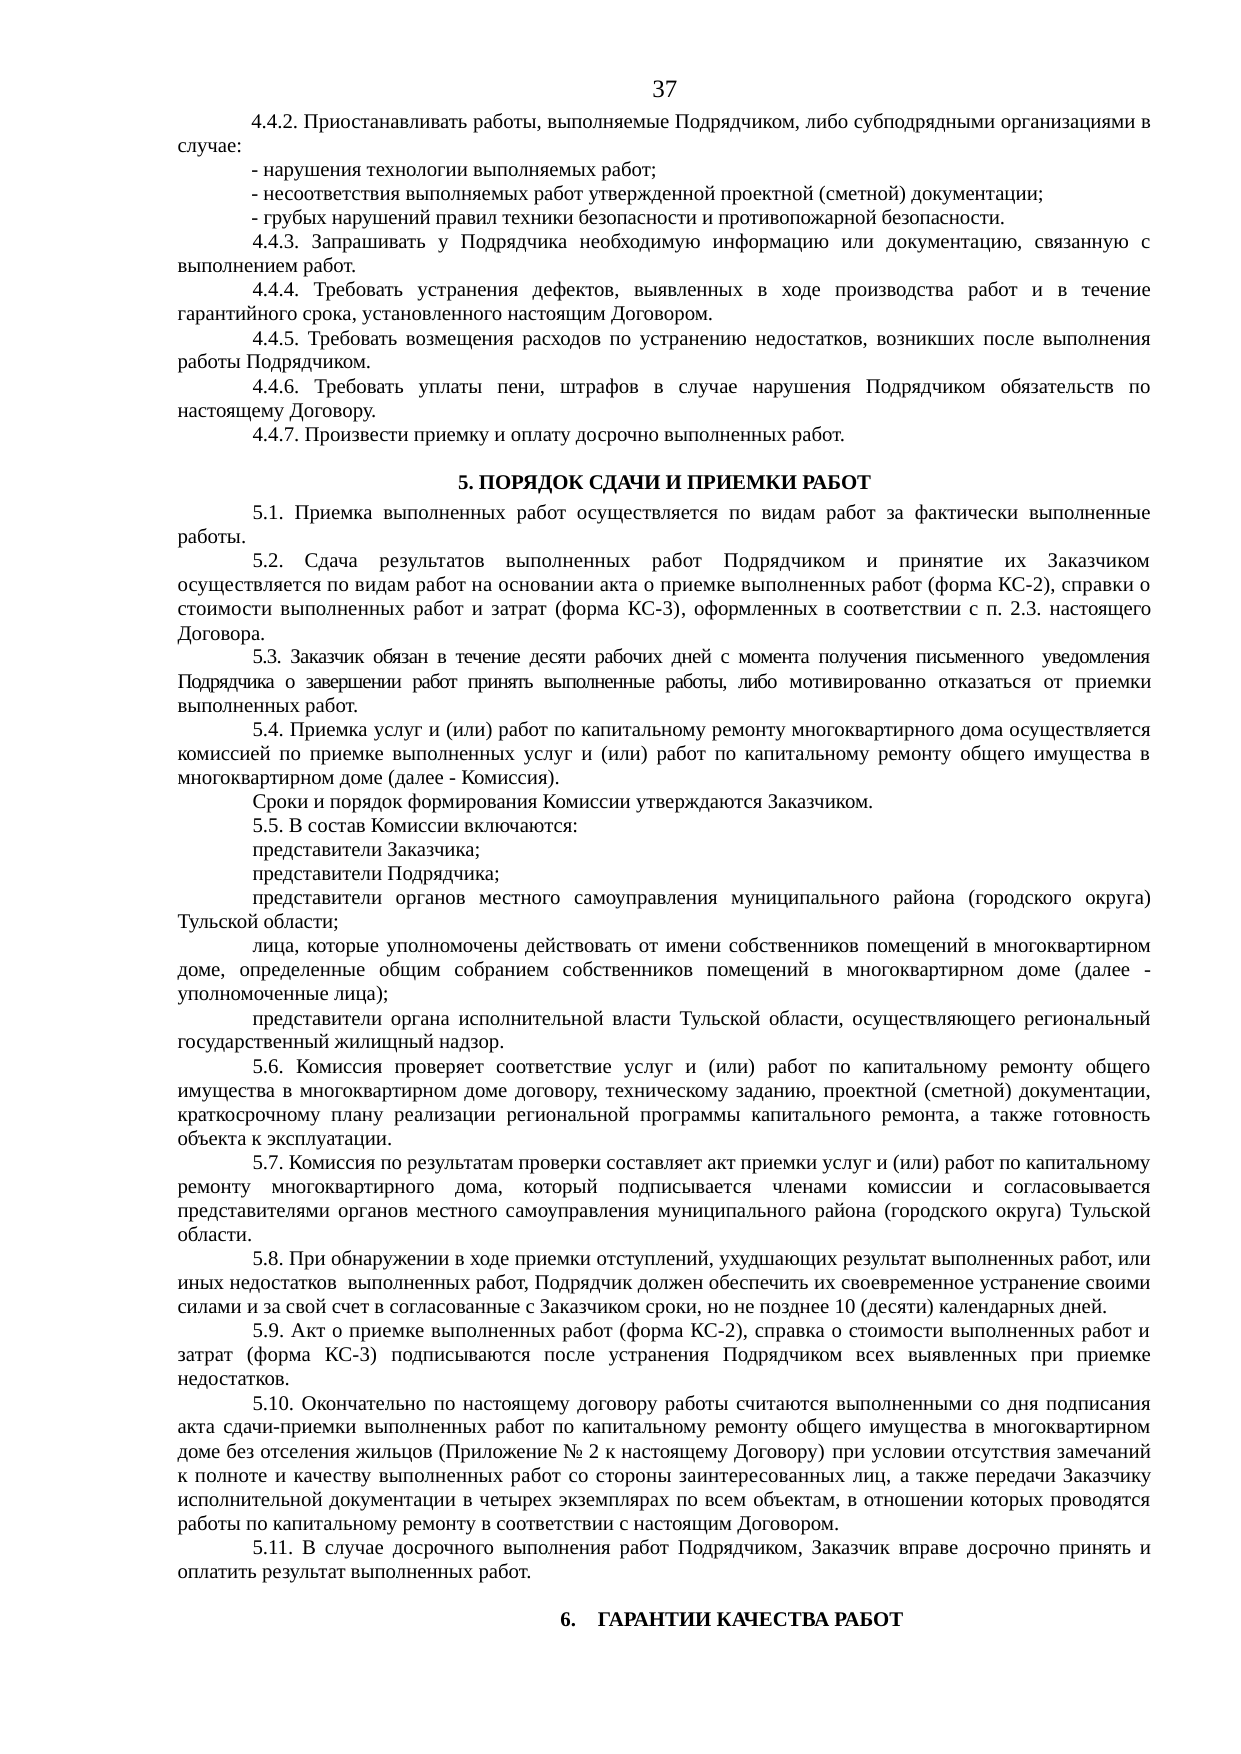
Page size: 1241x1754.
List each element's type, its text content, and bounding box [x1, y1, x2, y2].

text 4.4.3. Запрашивать у Подрядчика необходимую информацию или документацию, связанную с выполнением работ. [177, 229, 1152, 277]
list ГАРАНТИИ КАЧЕСТВА РАБОТ [312, 1607, 1152, 1631]
text 5.8. При обнаружении в ходе приемки отступлений, ухудшающих результат выполненных работ, или иных недостатков выполненных работ, Подрядчик должен обеспечить их своевременное устранение своими силами и за свой счет в согласованные с Заказчиком сроки, но не позднее 10 (десяти) календарных дней. [177, 1246, 1152, 1318]
text 4.4.7. Произвести приемку и оплату досрочно выполненных работ. [177, 422, 1152, 446]
text 4.4.6. Требовать уплаты пени, штрафов в случае нарушения Подрядчиком обязательств по настоящему Договору. [177, 373, 1152, 422]
text представители Подрядчика; [177, 861, 1152, 885]
text Сроки и порядок формирования Комиссии утверждаются Заказчиком. [177, 789, 1152, 813]
text лица, которые уполномочены действовать от имени собственников помещений в многоквартирном доме, определенные общим собранием собственников помещений в многоквартирном доме (далее - уполномоченные лица); [177, 933, 1152, 1005]
text представители органа исполнительной власти Тульской области, осуществляющего региональный государственный жилищный надзор. [177, 1005, 1152, 1053]
text - нарушения технологии выполняемых работ; [177, 157, 1152, 181]
text 5.5. В состав Комиссии включаются: [177, 813, 1152, 837]
text 5.9. Акт о приемке выполненных работ (форма КС-2), справка о стоимости выполненных работ и затрат (форма КС-3) подписываются после устранения Подрядчиком всех выявленных при приемке недостатков. [177, 1318, 1152, 1390]
text 5.4. Приемка услуг и (или) работ по капитальному ремонту многоквартирного дома осуществляется комиссией по приемке выполненных услуг и (или) работ по капитальному ремонту общего имущества в многоквартирном доме (далее - Комиссия). [177, 717, 1152, 789]
text 5. ПОРЯДОК СДАЧИ И ПРИЕМКИ РАБОТ [177, 470, 1152, 494]
text 5.10. Окончательно по настоящему договору работы считаются выполненными со дня подписания акта сдачи-приемки выполненных работ по капитальному ремонту общего имущества в многоквартирном доме без отселения жильцов (Приложение № 2 к настоящему Договору) при условии отсутствия замечаний к полноте и качеству выполненных работ со стороны заинтересованных лиц, а также передачи Заказчику исполнительной документации в четырех экземплярах по всем объектам, в отношении которых проводятся работы по капитальному ремонту в соответствии с настоящим Договором. [177, 1390, 1152, 1535]
text - несоответствия выполняемых работ утвержденной проектной (сметной) документации; [177, 181, 1152, 205]
text 4.4.2. Приостанавливать работы, выполняемые Подрядчиком, либо субподрядными организациями в случае: [177, 109, 1152, 157]
text 5.7. Комиссия по результатам проверки составляет акт приемки услуг и (или) работ по капитальному ремонту многоквартирного дома, который подписывается членами комиссии и согласовывается представителями органов местного самоуправления муниципального района (городского округа) Тульской области. [177, 1150, 1152, 1246]
text 5.1. Приемка выполненных работ осуществляется по видам работ за фактически выполненные работы. [177, 500, 1152, 548]
text 5.2. Сдача результатов выполненных работ Подрядчиком и принятие их Заказчиком осуществляется по видам работ на основании акта о приемке выполненных работ (форма КС-2), справки о стоимости выполненных работ и затрат (форма КС-3), оформленных в соответствии с п. 2.3. настоящего Договора. [177, 548, 1152, 644]
text 4.4.5. Требовать возмещения расходов по устранению недостатков, возникших после выполнения работы Подрядчиком. [177, 325, 1152, 373]
text 4.4.4. Требовать устранения дефектов, выявленных в ходе производства работ и в течение гарантийного срока, установленного настоящим Договором. [177, 277, 1152, 325]
text представители Заказчика; [177, 837, 1152, 861]
text 5.6. Комиссия проверяет соответствие услуг и (или) работ по капитальному ремонту общего имущества в многоквартирном доме договору, техническому заданию, проектной (сметной) документации, краткосрочному плану реализации региональной программы капитального ремонта, а также готовность объекта к эксплуатации. [177, 1053, 1152, 1150]
text - грубых нарушений правил техники безопасности и противопожарной безопасности. [177, 205, 1152, 229]
text представители органов местного самоуправления муниципального района (городского округа) Тульской области; [177, 885, 1152, 933]
text 5.3. Заказчик обязан в течение десяти рабочих дней с момента получения письменного уведомления Подрядчика о завершении работ принять выполненные работы, либо мотивированно отказаться от приемки выполненных работ. [177, 644, 1152, 717]
text 5.11. В случае досрочного выполнения работ Подрядчиком, Заказчик вправе досрочно принять и оплатить результат выполненных работ. [177, 1535, 1152, 1583]
